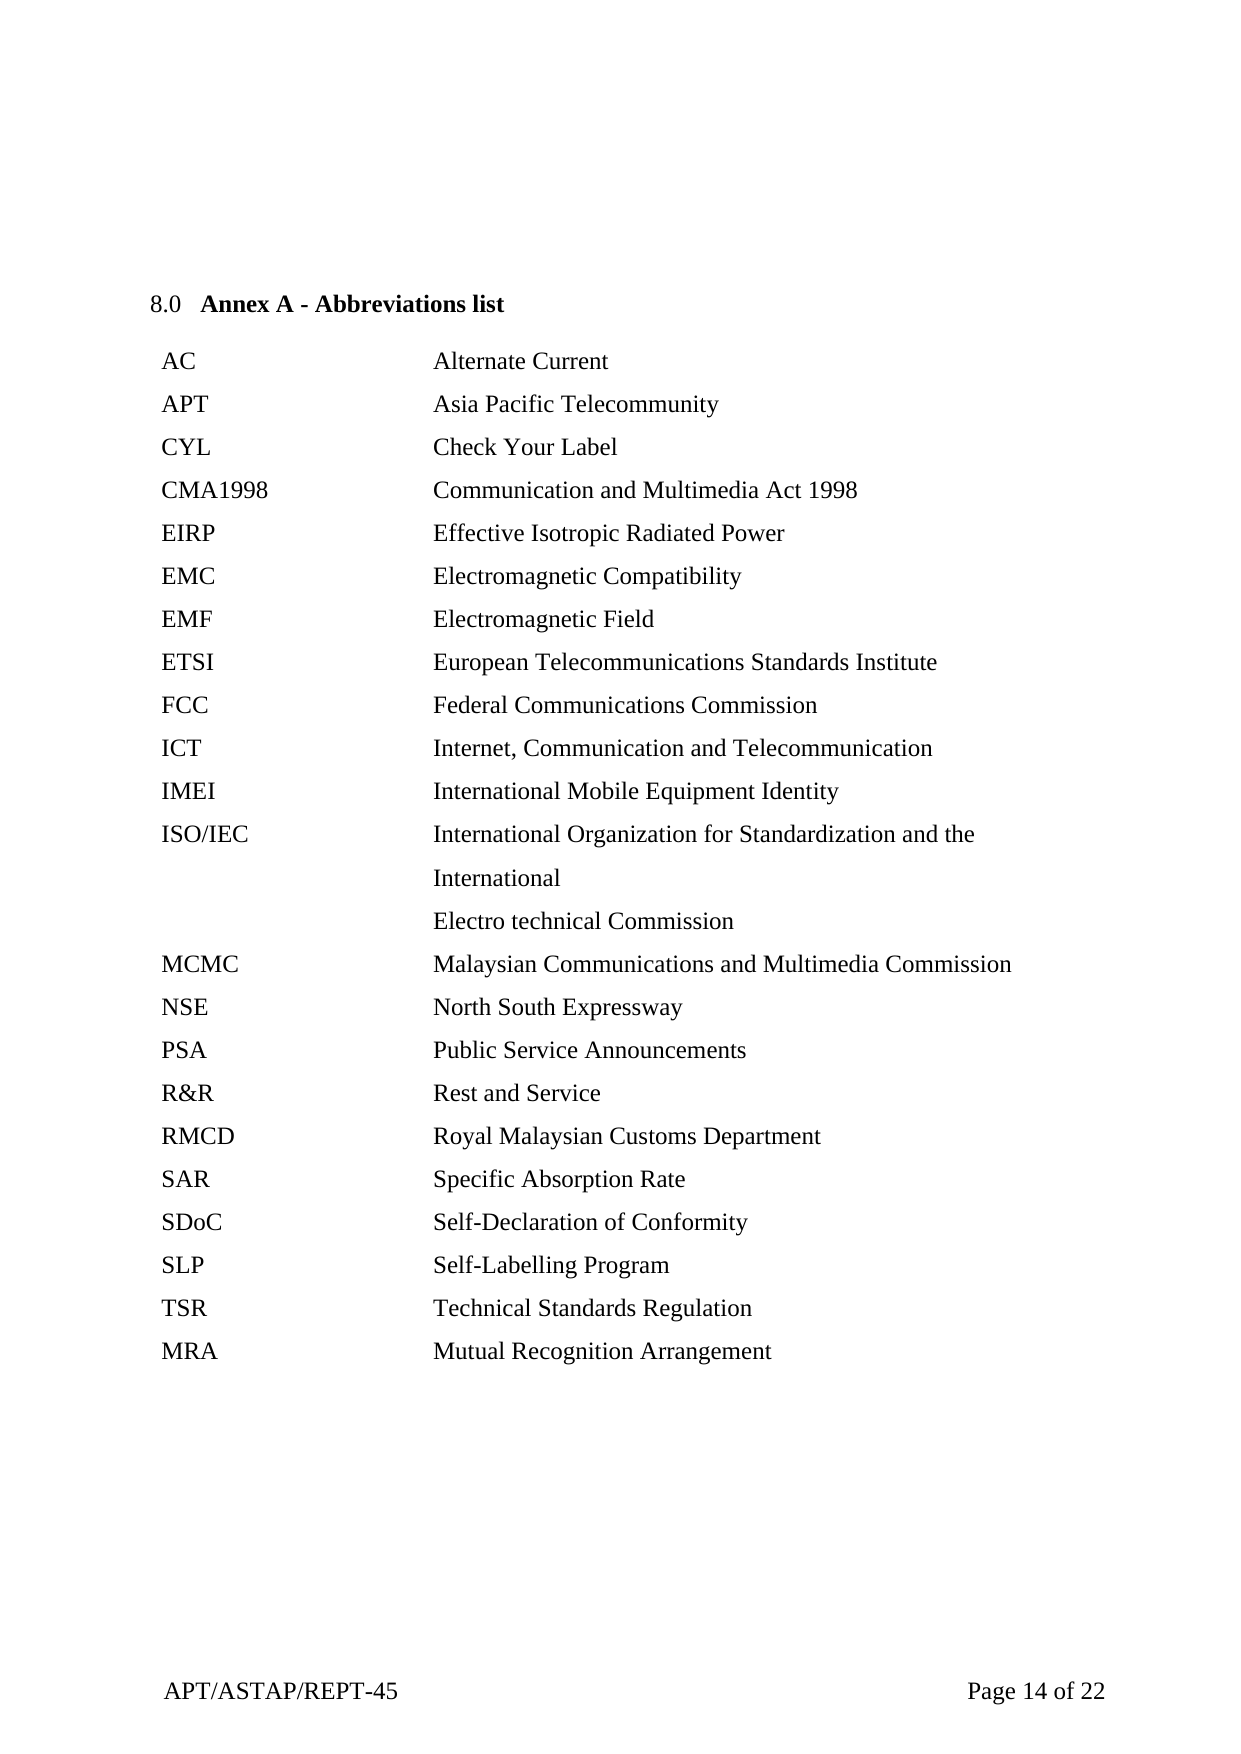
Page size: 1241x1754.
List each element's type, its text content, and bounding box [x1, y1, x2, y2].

table_cell North South Expressway [422, 992, 1106, 1035]
table_cell ISO/IEC [150, 820, 422, 949]
table_cell NSE [150, 992, 422, 1035]
table_cell Asia Pacific Telecommunity [422, 389, 1106, 432]
table_cell EMC [150, 561, 422, 604]
table_cell Public Service Announcements [422, 1035, 1106, 1078]
table_cell ICT [150, 734, 422, 776]
table_cell Specific Absorption Rate [422, 1164, 1106, 1207]
table_cell FCC [150, 690, 422, 733]
table_cell RMCD [150, 1121, 422, 1164]
table_cell International Mobile Equipment Identity [422, 776, 1106, 819]
table_cell MCMC [150, 949, 422, 992]
table_cell Effective Isotropic Radiated Power [422, 518, 1106, 561]
table_cell Rest and Service [422, 1078, 1106, 1121]
table_header Alternate Current [422, 346, 1106, 389]
table_cell Check Your Label [422, 432, 1106, 475]
table_cell Communication and Multimedia Act 1998 [422, 475, 1106, 518]
table_cell ETSI [150, 648, 422, 690]
table_cell EIRP [150, 518, 422, 561]
table_header AC [150, 346, 422, 389]
table_cell Electromagnetic Field [422, 604, 1106, 647]
table_cell TSR [150, 1293, 422, 1336]
table_cell Self-Labelling Program [422, 1250, 1106, 1293]
table_cell Federal Communications Commission [422, 690, 1106, 733]
table_cell CYL [150, 432, 422, 475]
table_cell MRA [150, 1336, 422, 1379]
table_cell EMF [150, 604, 422, 647]
table_cell R&R [150, 1078, 422, 1121]
table_cell International Organization for Standardization and the International Electro technical Commission [422, 820, 1106, 949]
table_cell Mutual Recognition Arrangement [422, 1336, 1106, 1379]
table_cell SLP [150, 1250, 422, 1293]
table_cell Internet, Communication and Telecommunication [422, 734, 1106, 776]
table_cell PSA [150, 1035, 422, 1078]
table_cell Technical Standards Regulation [422, 1293, 1106, 1336]
table_cell Royal Malaysian Customs Department [422, 1121, 1106, 1164]
table_cell APT [150, 389, 422, 432]
table_cell Self-Declaration of Conformity [422, 1207, 1106, 1250]
table_cell SAR [150, 1164, 422, 1207]
table_cell IMEI [150, 776, 422, 819]
table_cell European Telecommunications Standards Institute [422, 648, 1106, 690]
table_cell SDoC [150, 1207, 422, 1250]
table_cell Electromagnetic Compatibility [422, 561, 1106, 604]
table_cell CMA1998 [150, 475, 422, 518]
table_cell Malaysian Communications and Multimedia Commission [422, 949, 1106, 992]
subtitle Annex A - Abbreviations list [150, 289, 1105, 317]
